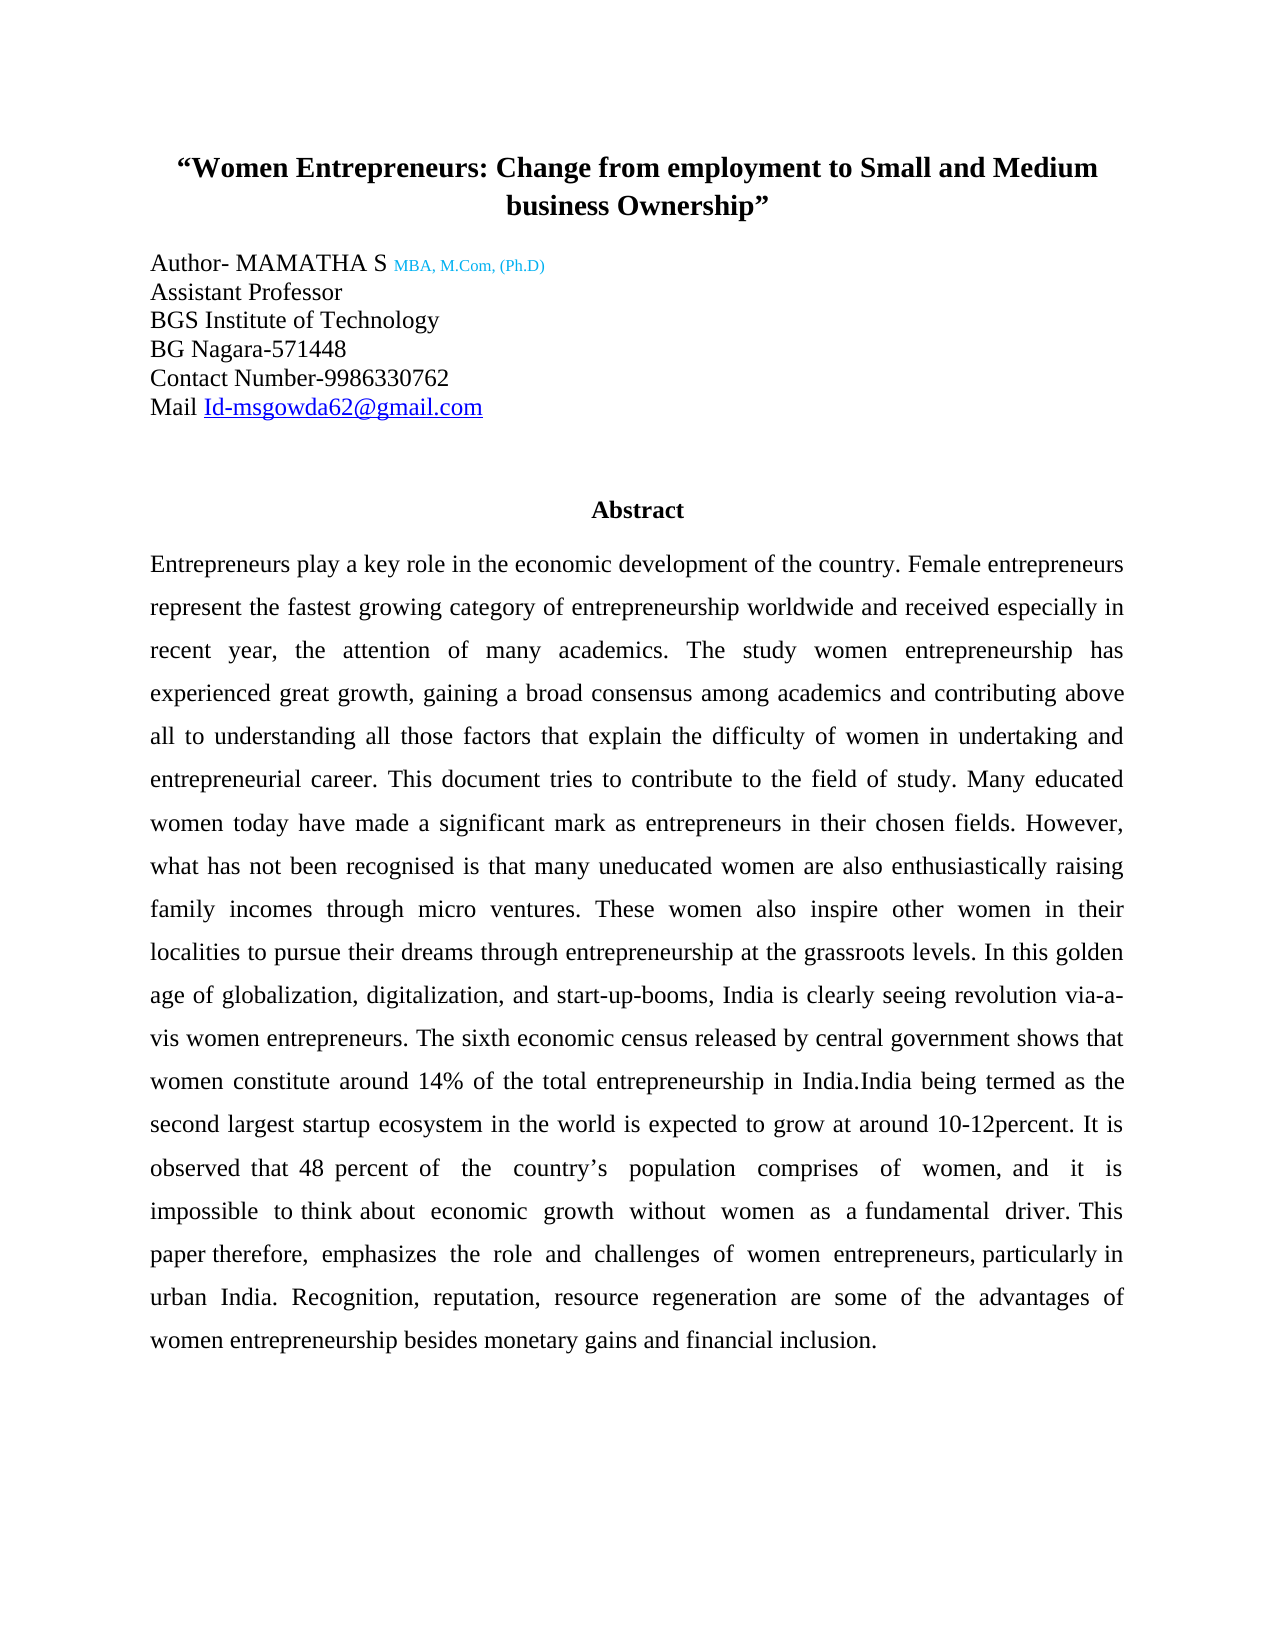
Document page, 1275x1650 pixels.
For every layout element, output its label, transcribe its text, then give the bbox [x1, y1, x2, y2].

text Author- MAMATHA S MBA, M.Com, (Ph.D) Assistant Professor BGS Institute of Technology BG Nagara-571448 Contact Number-9986330762 Mail Id-msgowda62@gmail.com [150, 248, 1125, 420]
text “Women Entrepreneurs: Change from employment to Small and Medium business Ownership” [150, 150, 1125, 222]
text Abstract [150, 495, 1125, 524]
text Entrepreneurs play a key role in the economic development of the country. Female entrepreneurs represent the fastest growing category of entrepreneurship worldwide and received especially in recent year, the attention of many academics. The study women entrepreneurship has experienced great growth, gaining a broad consensus among academics and contributing above all to understanding all those factors that explain the difficulty of women in undertaking and entrepreneurial career. This document tries to contribute to the field of study. Many educated women today have made a significant mark as entrepreneurs in their chosen fields. However, what has not been recognised is that many uneducated women are also enthusiastically raising family incomes through micro ventures. These women also inspire other women in their localities to pursue their dreams through entrepreneurship at the grassroots levels. In this golden age of globalization, digitalization, and start-up-booms, India is clearly seeing revolution via-a-vis women entrepreneurs. The sixth economic census released by central government shows that women constitute around 14% of the total entrepreneurship in India.India being termed as the second largest startup ecosystem in the world is expected to grow at around 10-12percent. It is observed that 48 percent of the country’s population comprises of women, and it is impossible to think about economic growth without women as a fundamental driver. This paper therefore, emphasizes the role and challenges of women entrepreneurs, particularly in urban India. Recognition, reputation, resource regeneration are some of the advantages of women entrepreneurship besides monetary gains and financial inclusion. [150, 549, 1125, 1354]
